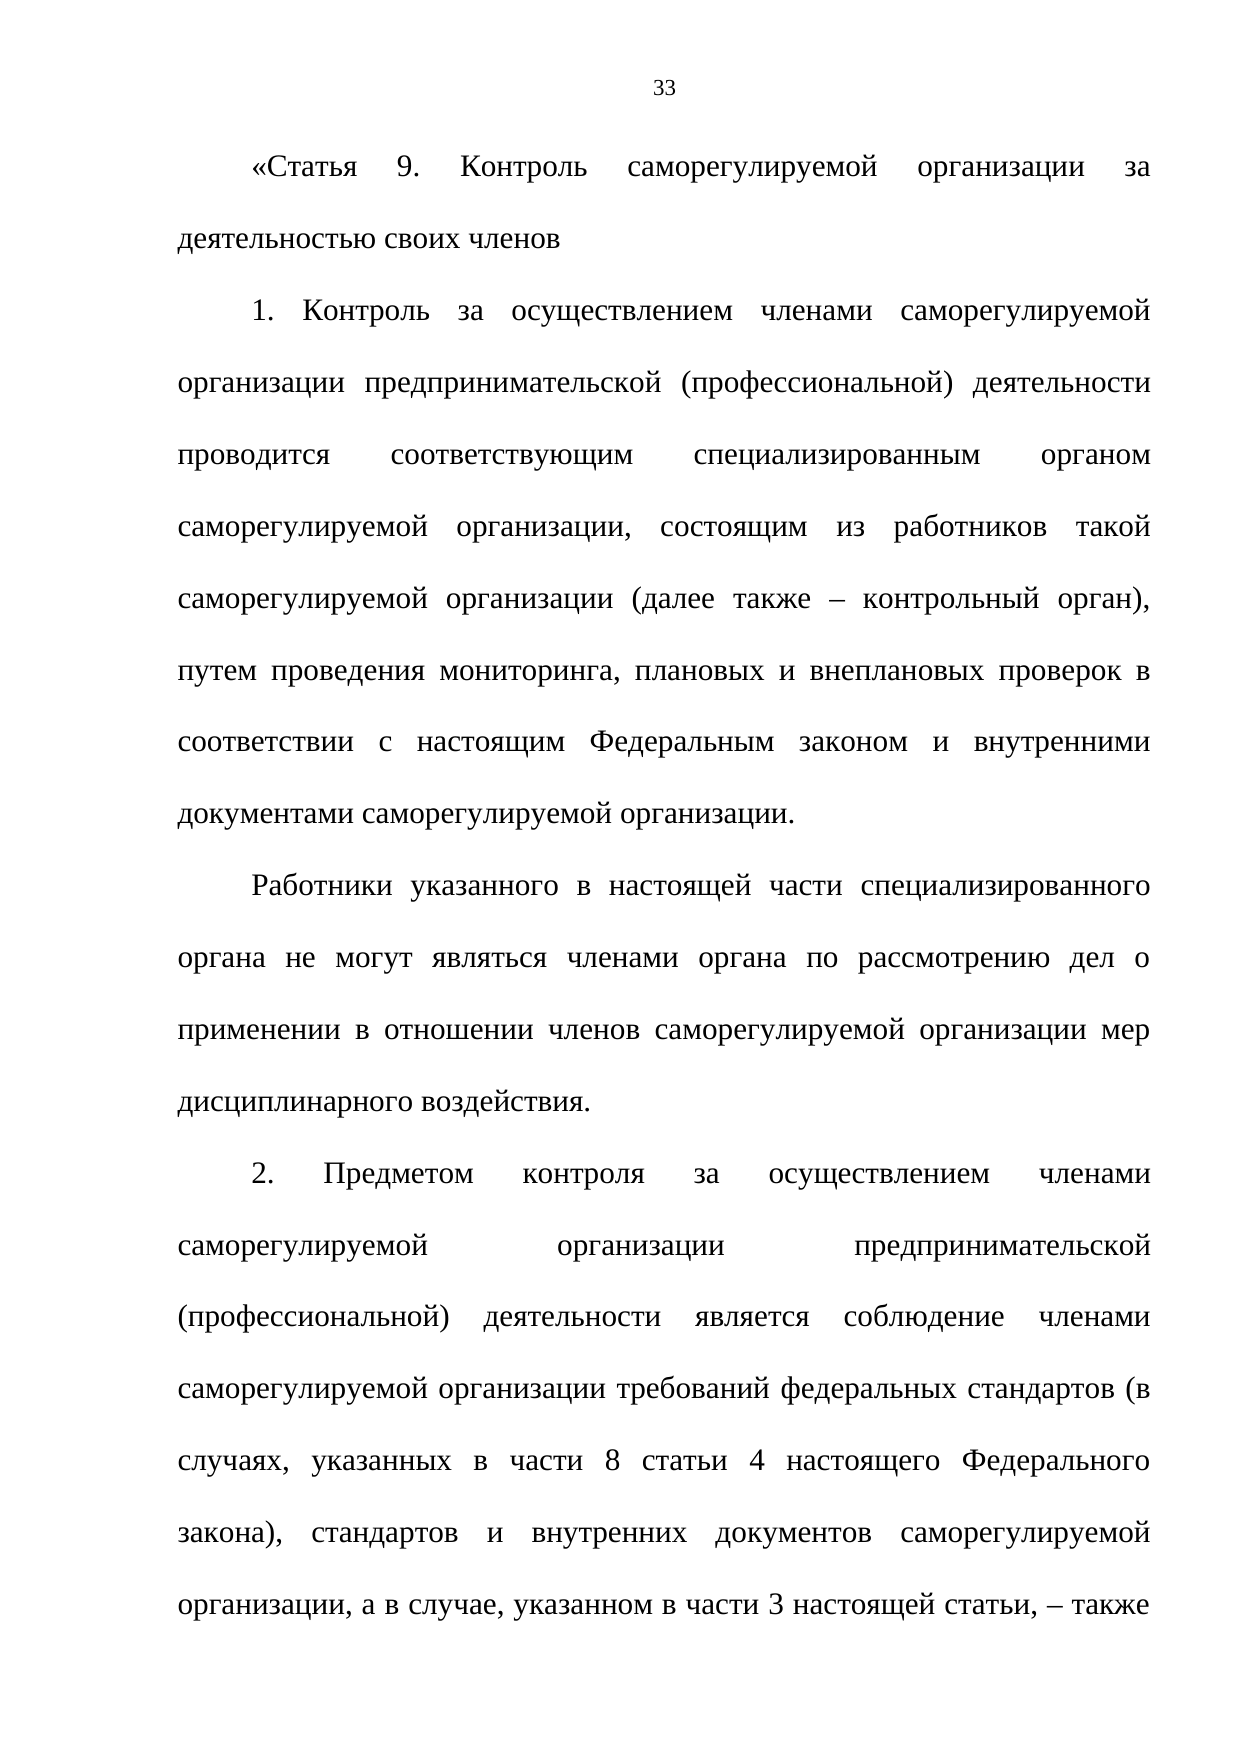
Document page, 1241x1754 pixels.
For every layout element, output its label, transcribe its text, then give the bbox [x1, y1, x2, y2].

text 1. Контроль за осуществлением членами саморегулируемой организации предпринимательской (профессиональной) деятельности проводится соответствующим специализированным органом саморегулируемой организации, состоящим из работников такой саморегулируемой организации (далее также – контрольный орган), путем проведения мониторинга, плановых и внеплановых проверок в соответствии с настоящим Федеральным законом и внутренними документами саморегулируемой организации. [177, 291, 1152, 831]
text «Статья 9. Контроль саморегулируемой организации за деятельностью своих членов [177, 148, 1152, 256]
text Работники указанного в настоящей части специализированного органа не могут являться членами органа по рассмотрению дел о применении в отношении членов саморегулируемой организации мер дисциплинарного воздействия. [177, 866, 1152, 1118]
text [177, 1154, 1152, 1621]
